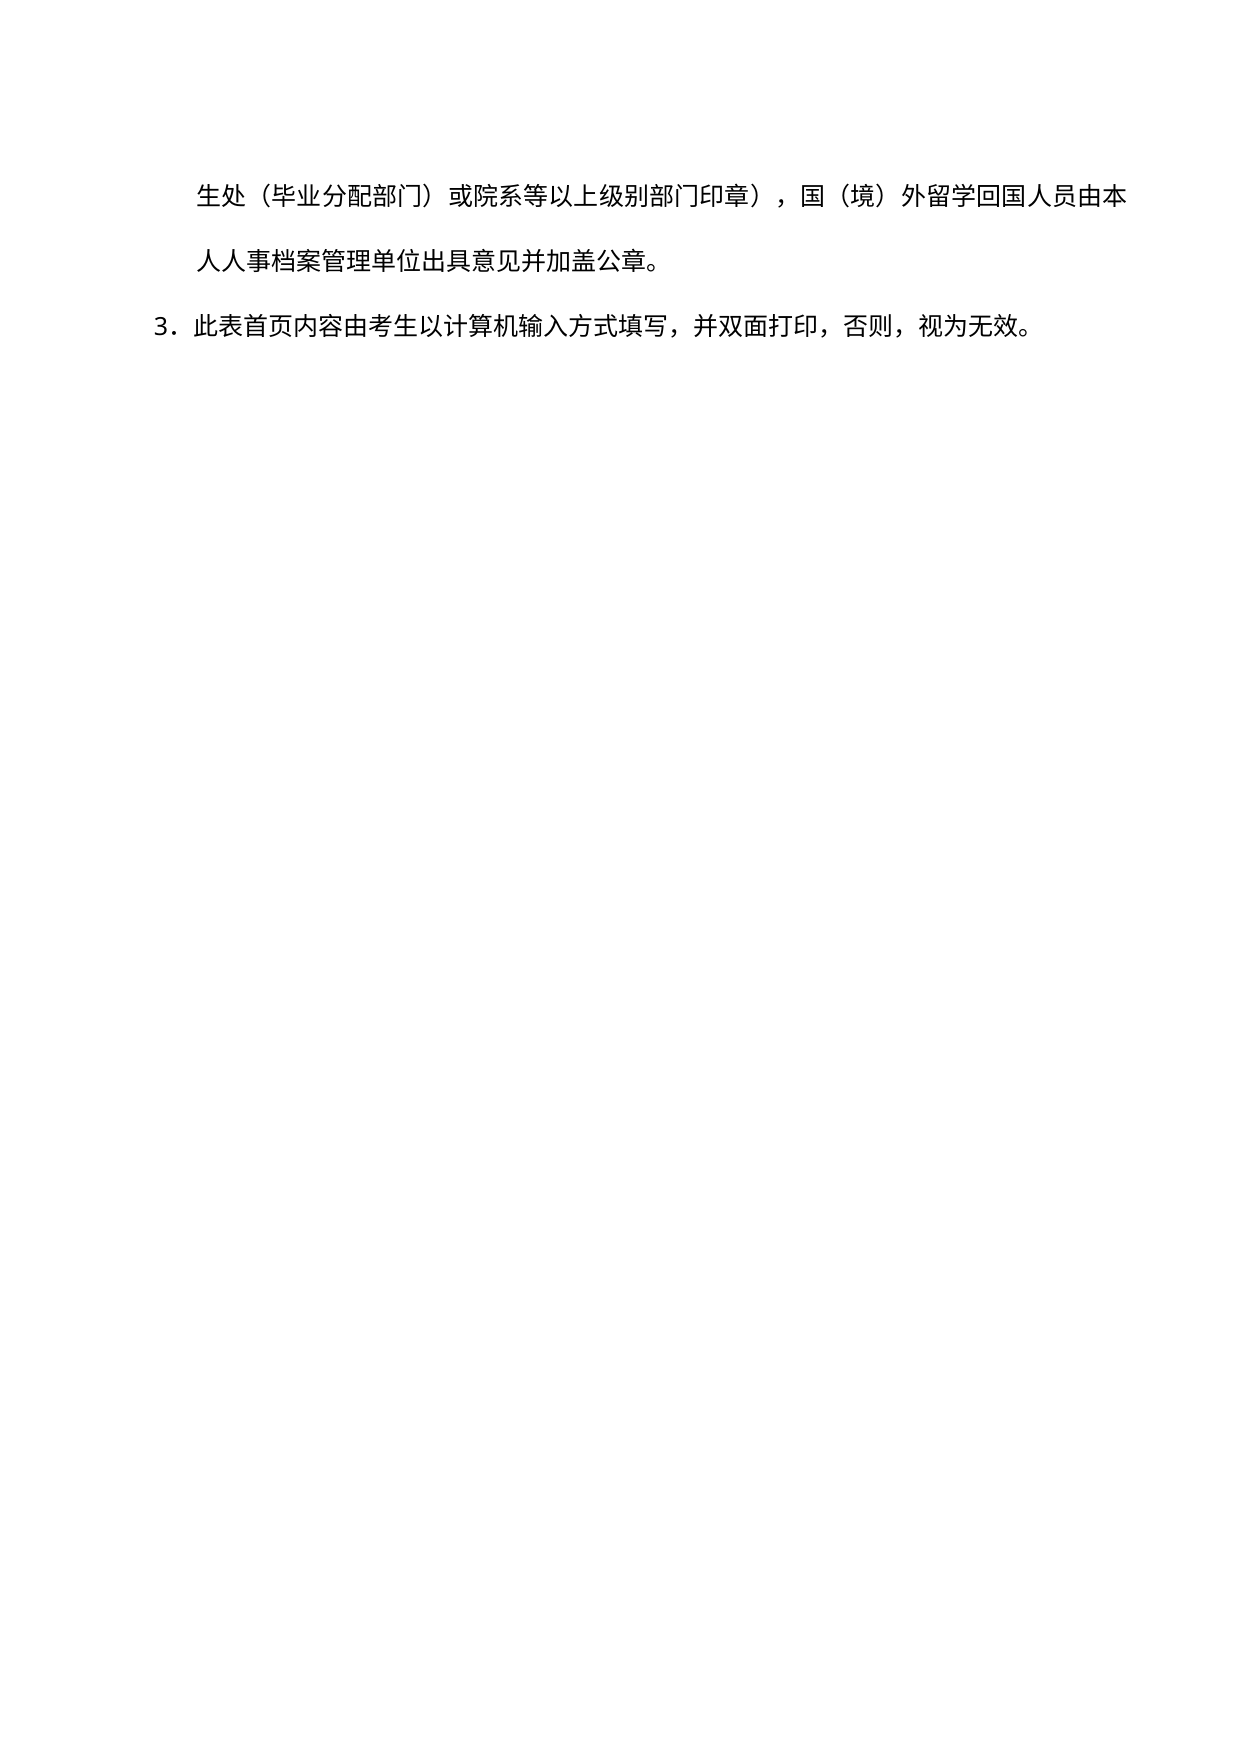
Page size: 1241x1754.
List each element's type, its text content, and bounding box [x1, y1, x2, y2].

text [153, 162, 1129, 292]
text 3．此表首页内容由考生以计算机输入方式填写，并双面打印，否则，视为无效。 [153, 292, 1098, 357]
